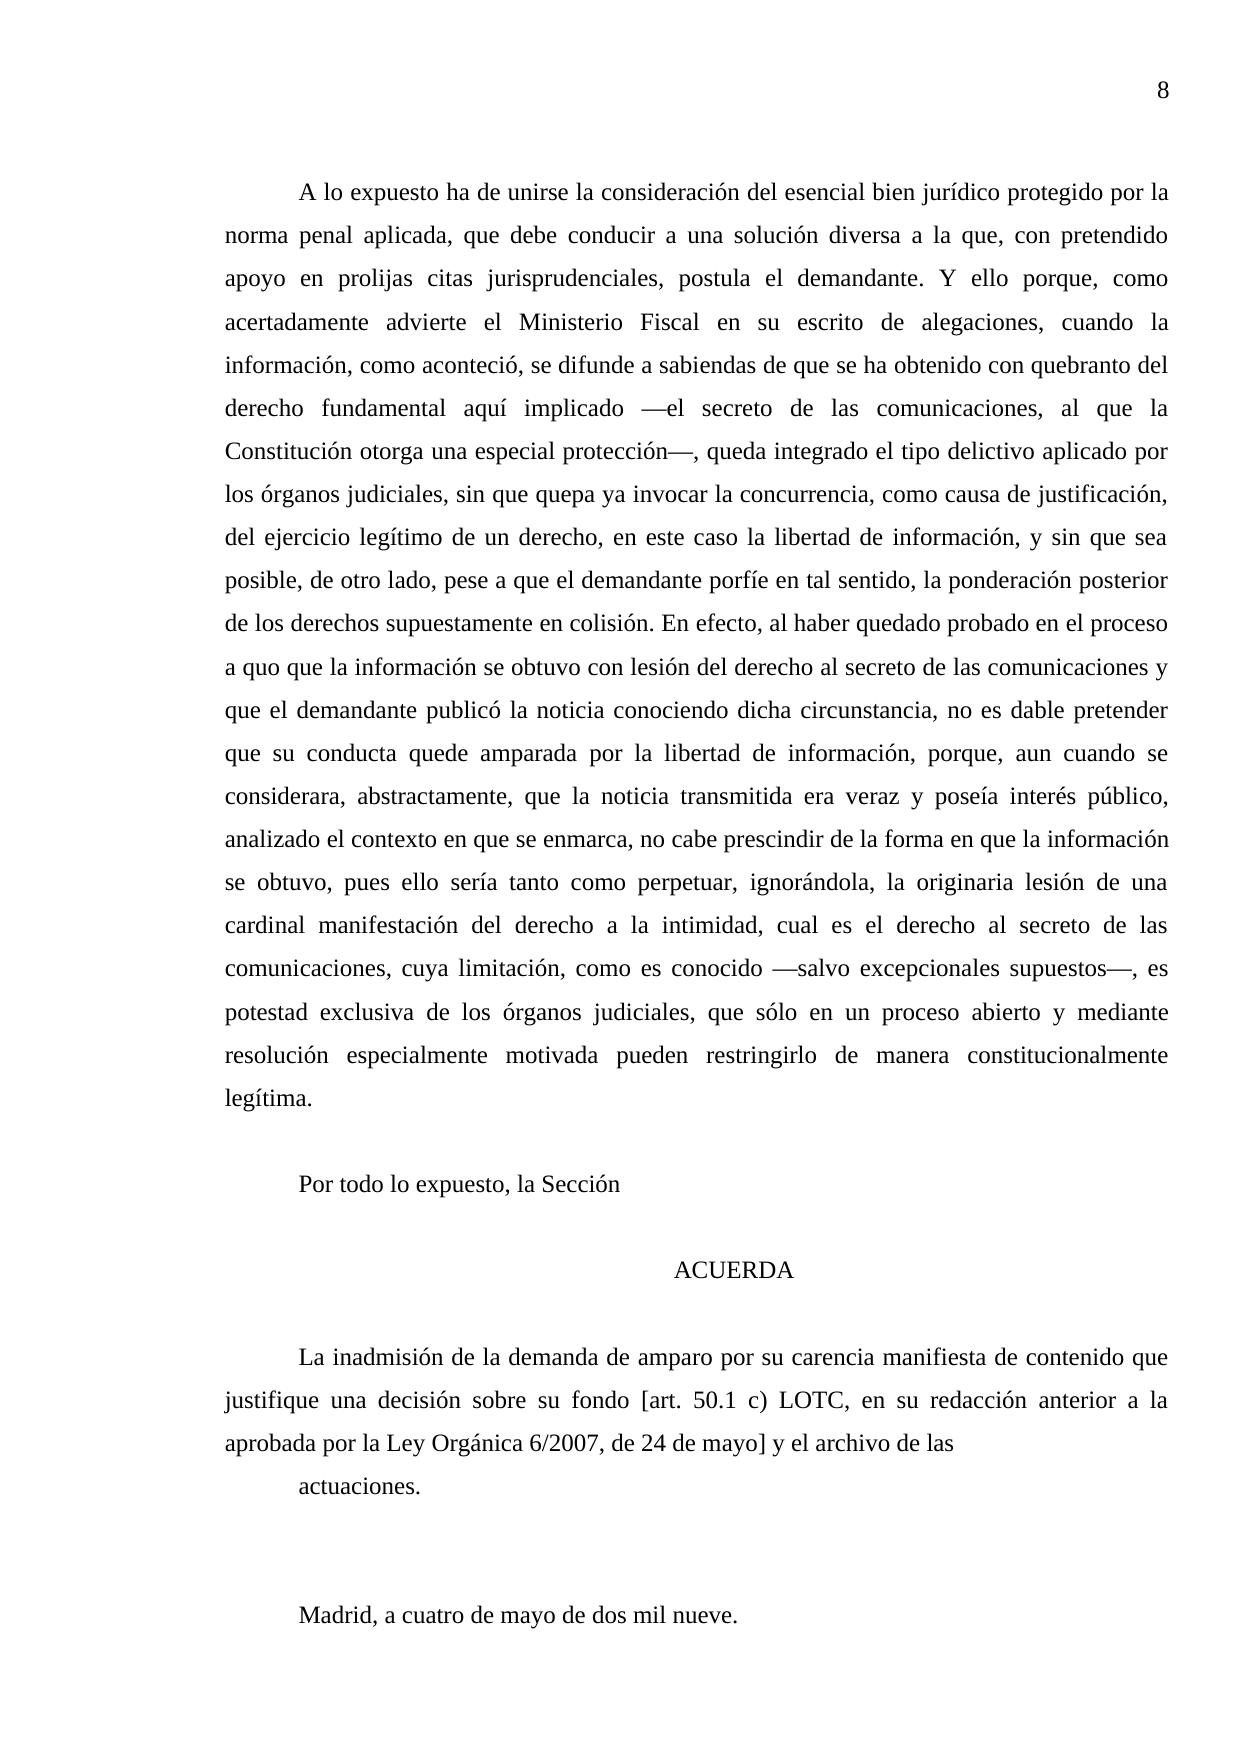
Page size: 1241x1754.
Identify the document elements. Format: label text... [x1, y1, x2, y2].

text La inadmisión de la demanda de amparo por su carencia manifiesta de contenido que justifique una decisión sobre su fondo [art. 50.1 c) LOTC, en su redacción anterior a la aprobada por la Ley Orgánica 6/2007, de 24 de mayo] y el archivo de las [224, 1342, 1169, 1457]
text Madrid, a cuatro de mayo de dos mil nueve. [224, 1600, 1169, 1629]
text Por todo lo expuesto, la Sección [224, 1169, 1169, 1198]
text A lo expuesto ha de unirse la consideración del esencial bien jurídico protegido por la norma penal aplicada, que debe conducir a una solución diversa a la que, con pretendido apoyo en prolijas citas jurisprudenciales, postula el demandante. Y ello porque, como acertadamente advierte el Ministerio Fiscal en su escrito de alegaciones, cuando la información, como aconteció, se difunde a sabiendas de que se ha obtenido con quebranto del derecho fundamental aquí implicado —el secreto de las comunicaciones, al que la Constitución otorga una especial protección—, queda integrado el tipo delictivo aplicado por los órganos judiciales, sin que quepa ya invocar la concurrencia, como causa de justificación, del ejercicio legítimo de un derecho, en este caso la libertad de información, y sin que sea posible, de otro lado, pese a que el demandante porfíe en tal sentido, la ponderación posterior de los derechos supuestamente en colisión. En efecto, al haber quedado probado en el proceso a quo que la información se obtuvo con lesión del derecho al secreto de las comunicaciones y que el demandante publicó la noticia conociendo dicha circunstancia, no es dable pretender que su conducta quede amparada por la libertad de información, porque, aun cuando se considerara, abstractamente, que la noticia transmitida era veraz y poseía interés público, analizado el contexto en que se enmarca, no cabe prescindir de la forma en que la información se obtuvo, pues ello sería tanto como perpetuar, ignorándola, la originaria lesión de una cardinal manifestación del derecho a la intimidad, cual es el derecho al secreto de las comunicaciones, cuya limitación, como es conocido —salvo excepcionales supuestos—, es potestad exclusiva de los órganos judiciales, que sólo en un proceso abierto y mediante resolución especialmente motivada pueden restringirlo de manera constitucionalmente legítima. [224, 177, 1169, 1112]
text actuaciones. [224, 1471, 1169, 1500]
text ACUERDA [224, 1255, 1169, 1284]
